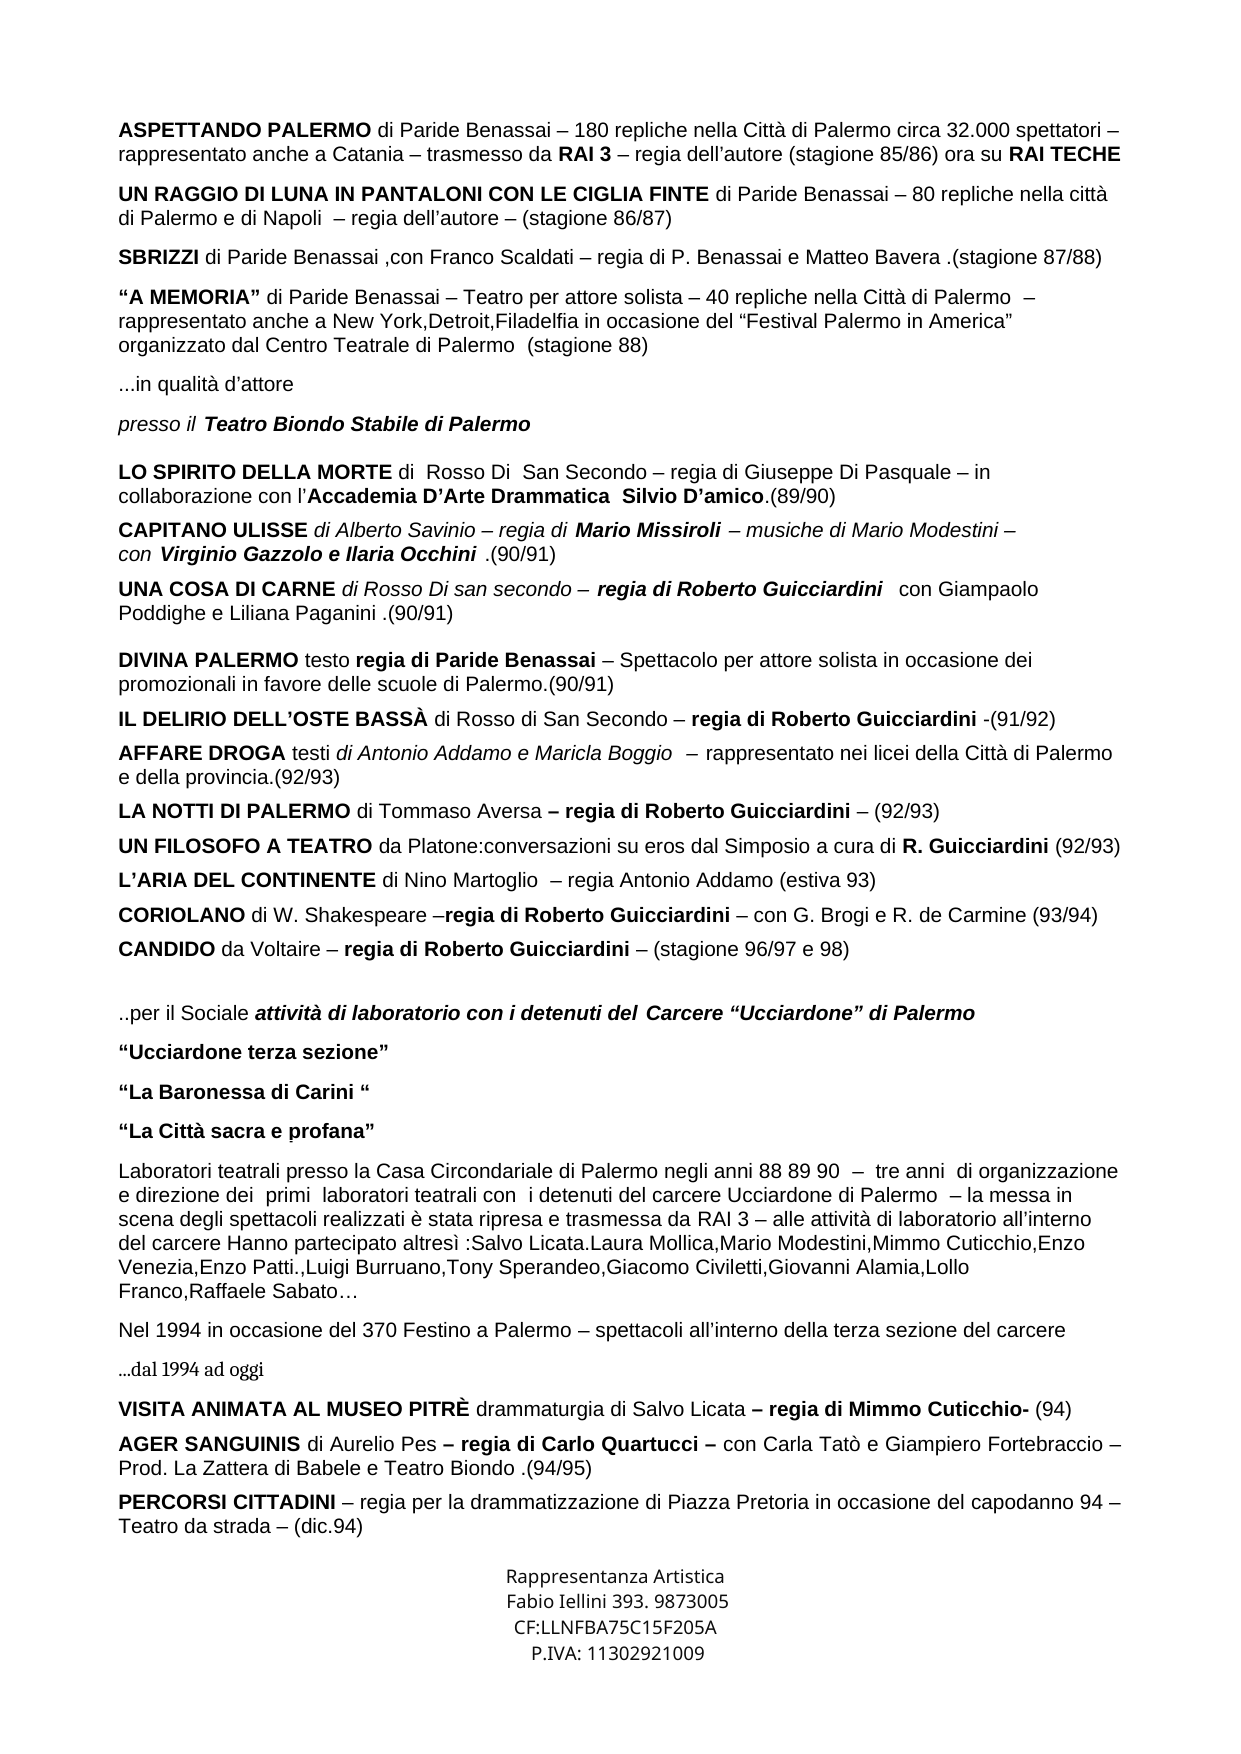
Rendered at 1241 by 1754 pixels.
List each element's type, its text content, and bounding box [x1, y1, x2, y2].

text LO SPIRITO DELLA MORTE di Rosso Di San Secondo – regia di Giuseppe Di Pasquale – in collaborazione con l’Accademia D’Arte Drammatica Silvio D’amico.(89/90) [118, 460, 1122, 508]
text “La Baronessa di Carini “ [118, 1079, 1122, 1103]
text UN FILOSOFO A TEATRO da Platone:conversazioni su eros dal Simposio a cura di R. Guicciardini (92/93) [118, 834, 1122, 858]
text “La Città sacra e profana” [118, 1119, 1122, 1143]
text IL DELIRIO DELL’OSTE BASSÀ di Rosso di San Secondo – regia di Roberto Guicciardini -(91/92) [118, 707, 1122, 731]
text ...in qualità d’attore [118, 372, 1122, 396]
text “Ucciardone terza sezione” [118, 1040, 1122, 1064]
text UN RAGGIO DI LUNA IN PANTALONI CON LE CIGLIA FINTE di Paride Benassai – 80 repliche nella città di Palermo e di Napoli – regia dell’autore – (stagione 86/87) [118, 182, 1122, 229]
text PERCORSI CITTADINI – regia per la drammatizzazione di Piazza Pretoria in occasione del capodanno 94 – Teatro da strada – (dic.94) [118, 1490, 1122, 1538]
text AFFARE DROGA testi di Antonio Addamo e Maricla Boggio – rappresentato nei licei della Città di Palermo e della provincia.(92/93) [118, 741, 1122, 789]
text CANDIDO da Voltaire – regia di Roberto Guicciardini – (stagione 96/97 e 98) [118, 937, 1122, 961]
text Laboratori teatrali presso la Casa Circondariale di Palermo negli anni 88 89 90 – tre anni di organizzazione e direzione dei primi laboratori teatrali con i detenuti del carcere Ucciardone di Palermo – la messa in scena degli spettacoli realizzati è stata ripresa e trasmessa da RAI 3 – alle attività di laboratorio all’interno del carcere Hanno partecipato altresì :Salvo Licata.Laura Mollica,Mario Modestini,Mimmo Cuticchio,Enzo Venezia,Enzo Patti.,Luigi Burruano,Tony Sperandeo,Giacomo Civiletti,Giovanni Alamia,Lollo Franco,Raffaele Sabato… [118, 1159, 1122, 1302]
text UNA COSA DI CARNE di Rosso Di san secondo – regia di Roberto Guicciardini con Giampaolo Poddighe e Liliana Paganini .(90/91) [118, 576, 1122, 624]
text presso il Teatro Biondo Stabile di Palermo [118, 412, 1122, 436]
text Nel 1994 in occasione del 370 Festino a Palermo – spettacoli all’interno della terza sezione del carcere [118, 1318, 1122, 1342]
text AGER SANGUINIS di Aurelio Pes – regia di Carlo Quartucci – con Carla Tatò e Giampiero Fortebraccio – Prod. La Zattera di Babele e Teatro Biondo .(94/95) [118, 1432, 1122, 1479]
text ..per il Sociale attività di laboratorio con i detenuti del Carcere “Ucciardone” di Palermo [118, 1000, 1122, 1024]
text DIVINA PALERMO testo regia di Paride Benassai – Spettacolo per attore solista in occasione dei promozionali in favore delle scuole di Palermo.(90/91) [118, 648, 1122, 696]
text LA NOTTI DI PALERMO di Tommaso Aversa – regia di Roberto Guicciardini – (92/93) [118, 799, 1122, 823]
text ...dal 1994 ad oggi [118, 1358, 1122, 1382]
text VISITA ANIMATA AL MUSEO PITRÈ drammaturgia di Salvo Licata – regia di Mimmo Cuticchio- (94) [118, 1397, 1122, 1421]
text L’ARIA DEL CONTINENTE di Nino Martoglio – regia Antonio Addamo (estiva 93) [118, 868, 1122, 892]
text CAPITANO ULISSE di Alberto Savinio – regia di Mario Missiroli – musiche di Mario Modestini – con Virginio Gazzolo e Ilaria Occhini .(90/91) [118, 518, 1122, 566]
text CORIOLANO di W. Shakespeare –regia di Roberto Guicciardini – con G. Brogi e R. de Carmine (93/94) [118, 902, 1122, 926]
text SBRIZZI di Paride Benassai ,con Franco Scaldati – regia di P. Benassai e Matteo Bavera .(stagione 87/88) [118, 245, 1122, 269]
text ASPETTANDO PALERMO di Paride Benassai – 180 repliche nella Città di Palermo circa 32.000 spettatori – rappresentato anche a Catania – trasmesso da RAI 3 – regia dell’autore (stagione 85/86) ora su RAI TECHE [118, 118, 1122, 166]
text “A MEMORIA” di Paride Benassai – Teatro per attore solista – 40 repliche nella Città di Palermo – rappresentato anche a New York,Detroit,Filadelfia in occasione del “Festival Palermo in America” organizzato dal Centro Teatrale di Palermo (stagione 88) [118, 285, 1122, 357]
